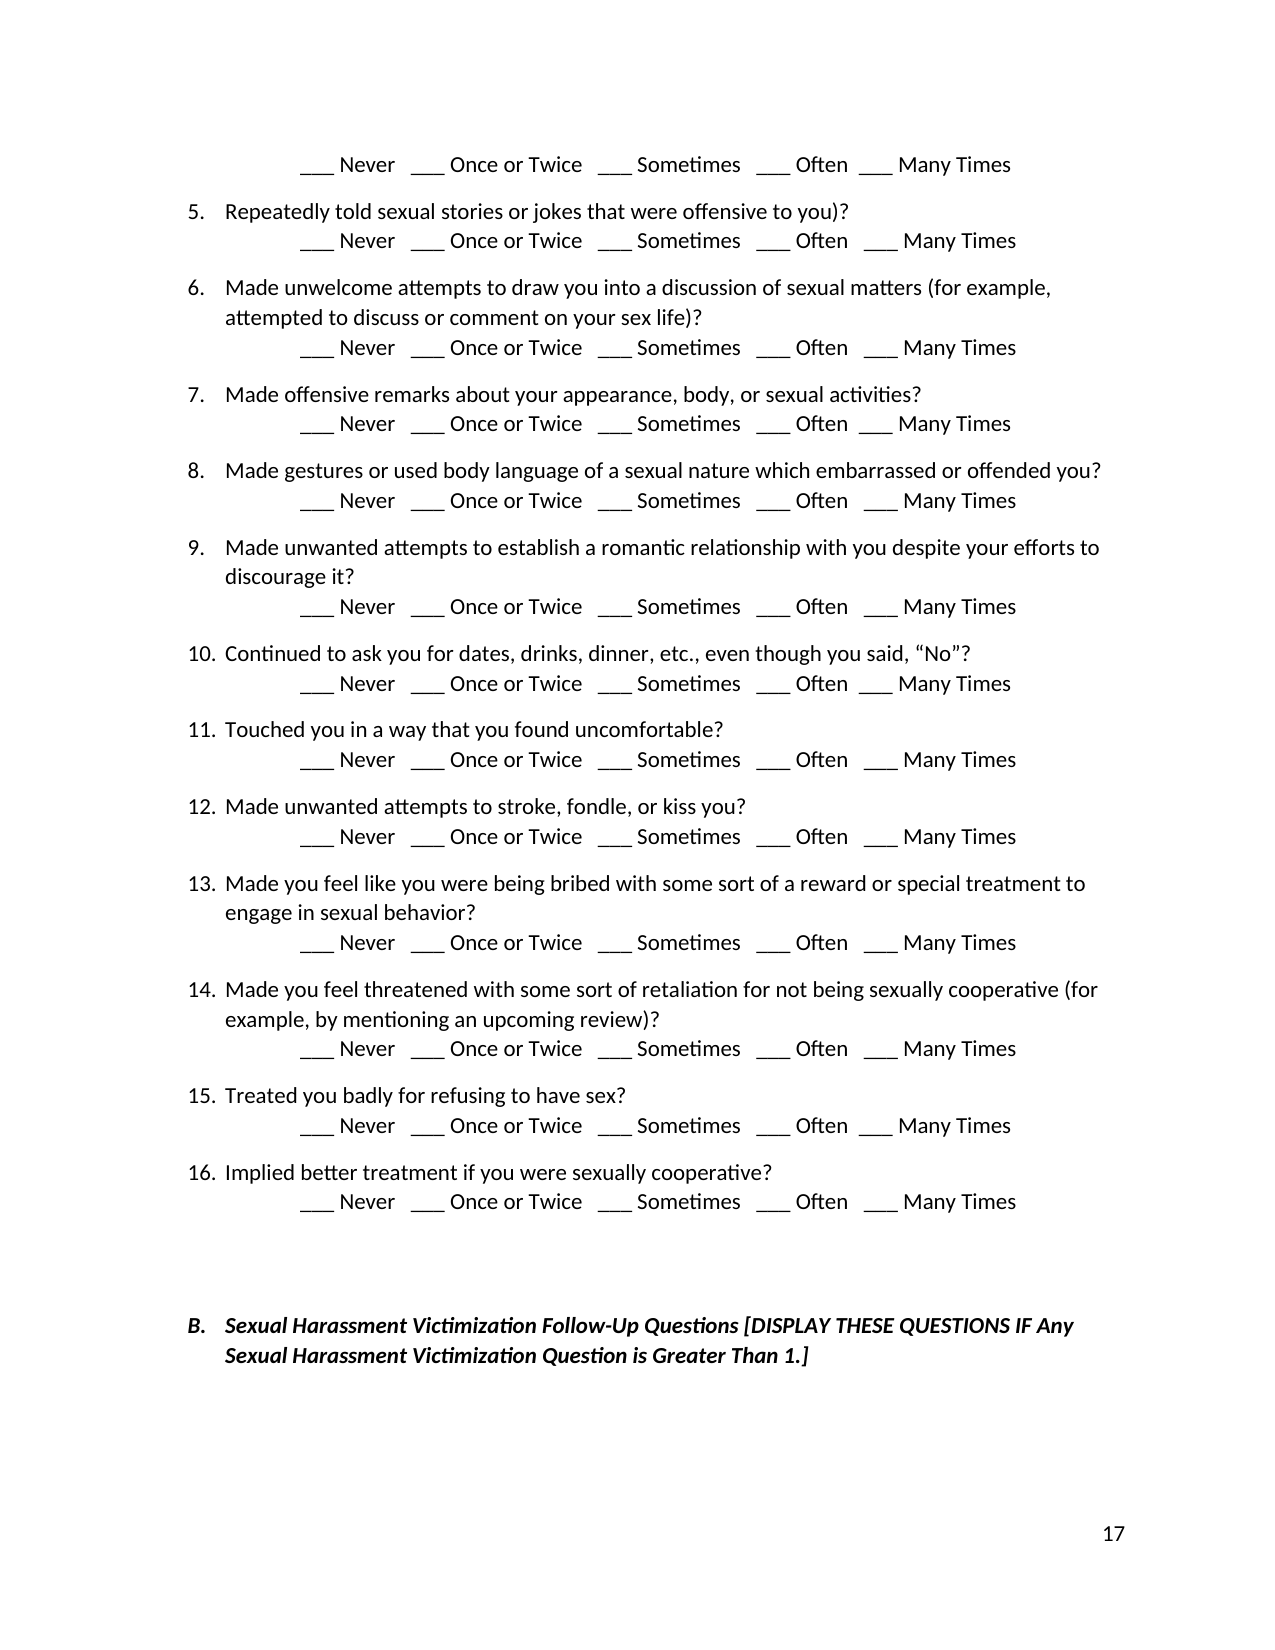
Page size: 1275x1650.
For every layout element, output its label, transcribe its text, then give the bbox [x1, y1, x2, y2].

text ___ Never ___ Once or Twice ___ Sometimes ___ Often ___ Many Times [225, 1187, 1125, 1216]
list Made gestures or used body language of a sexual nature which embarrassed or offended you? [187, 456, 1125, 484]
list Made unwanted attempts to establish a romantic relationship with you despite your efforts to discourage it? [187, 533, 1125, 591]
list Made unwelcome attempts to draw you into a discussion of sexual matters (for example, attempted to discuss or comment on your sex life)? [187, 273, 1125, 331]
text ___ Never ___ Once or Twice ___ Sometimes ___ Often ___ Many Times [225, 592, 1125, 620]
text ___ Never ___ Once or Twice ___ Sometimes ___ Often ___ Many Times [225, 1111, 1125, 1139]
text ___ Never ___ Once or Twice ___ Sometimes ___ Often ___ Many Times [225, 928, 1125, 956]
list Implied better treatment if you were sexually cooperative? [187, 1158, 1125, 1186]
list Made offensive remarks about your appearance, body, or sexual activities? [187, 380, 1125, 408]
list Made unwanted attempts to stroke, fondle, or kiss you? [187, 792, 1125, 820]
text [225, 150, 1125, 178]
list Made you feel like you were being bribed with some sort of a reward or special treatment to engage in sexual behavior? [187, 869, 1125, 926]
text ___ Never ___ Once or Twice ___ Sometimes ___ Often ___ Many Times [225, 1034, 1125, 1062]
text ___ Never ___ Once or Twice ___ Sometimes ___ Often ___ Many Times [225, 669, 1125, 697]
list Treated you badly for refusing to have sex? [187, 1081, 1125, 1109]
list Made you feel threatened with some sort of retaliation for not being sexually cooperative (for example, by mentioning an upcoming review)? [187, 975, 1125, 1033]
text ___ Never ___ Once or Twice ___ Sometimes ___ Often ___ Many Times [225, 745, 1125, 773]
text ___ Never ___ Once or Twice ___ Sometimes ___ Often ___ Many Times [225, 409, 1125, 437]
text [225, 227, 1125, 254]
list Touched you in a way that you found uncomfortable? [187, 716, 1125, 744]
list Sexual Harassment Victimization Follow-Up Questions [DISPLAY THESE QUESTIONS IF Any Sexual Harassment Victimization Question is Greater Than 1.] [187, 1311, 1125, 1369]
text ___ Never ___ Once or Twice ___ Sometimes ___ Often ___ Many Times [225, 486, 1125, 514]
text ___ Never ___ Once or Twice ___ Sometimes ___ Often ___ Many Times [225, 333, 1125, 361]
text ___ Never ___ Once or Twice ___ Sometimes ___ Often ___ Many Times [225, 822, 1125, 850]
list Continued to ask you for dates, drinks, dinner, etc., even though you said, “No”? [187, 639, 1125, 667]
list Repeatedly told sexual stories or jokes that were offensive to you)? [187, 197, 1125, 225]
